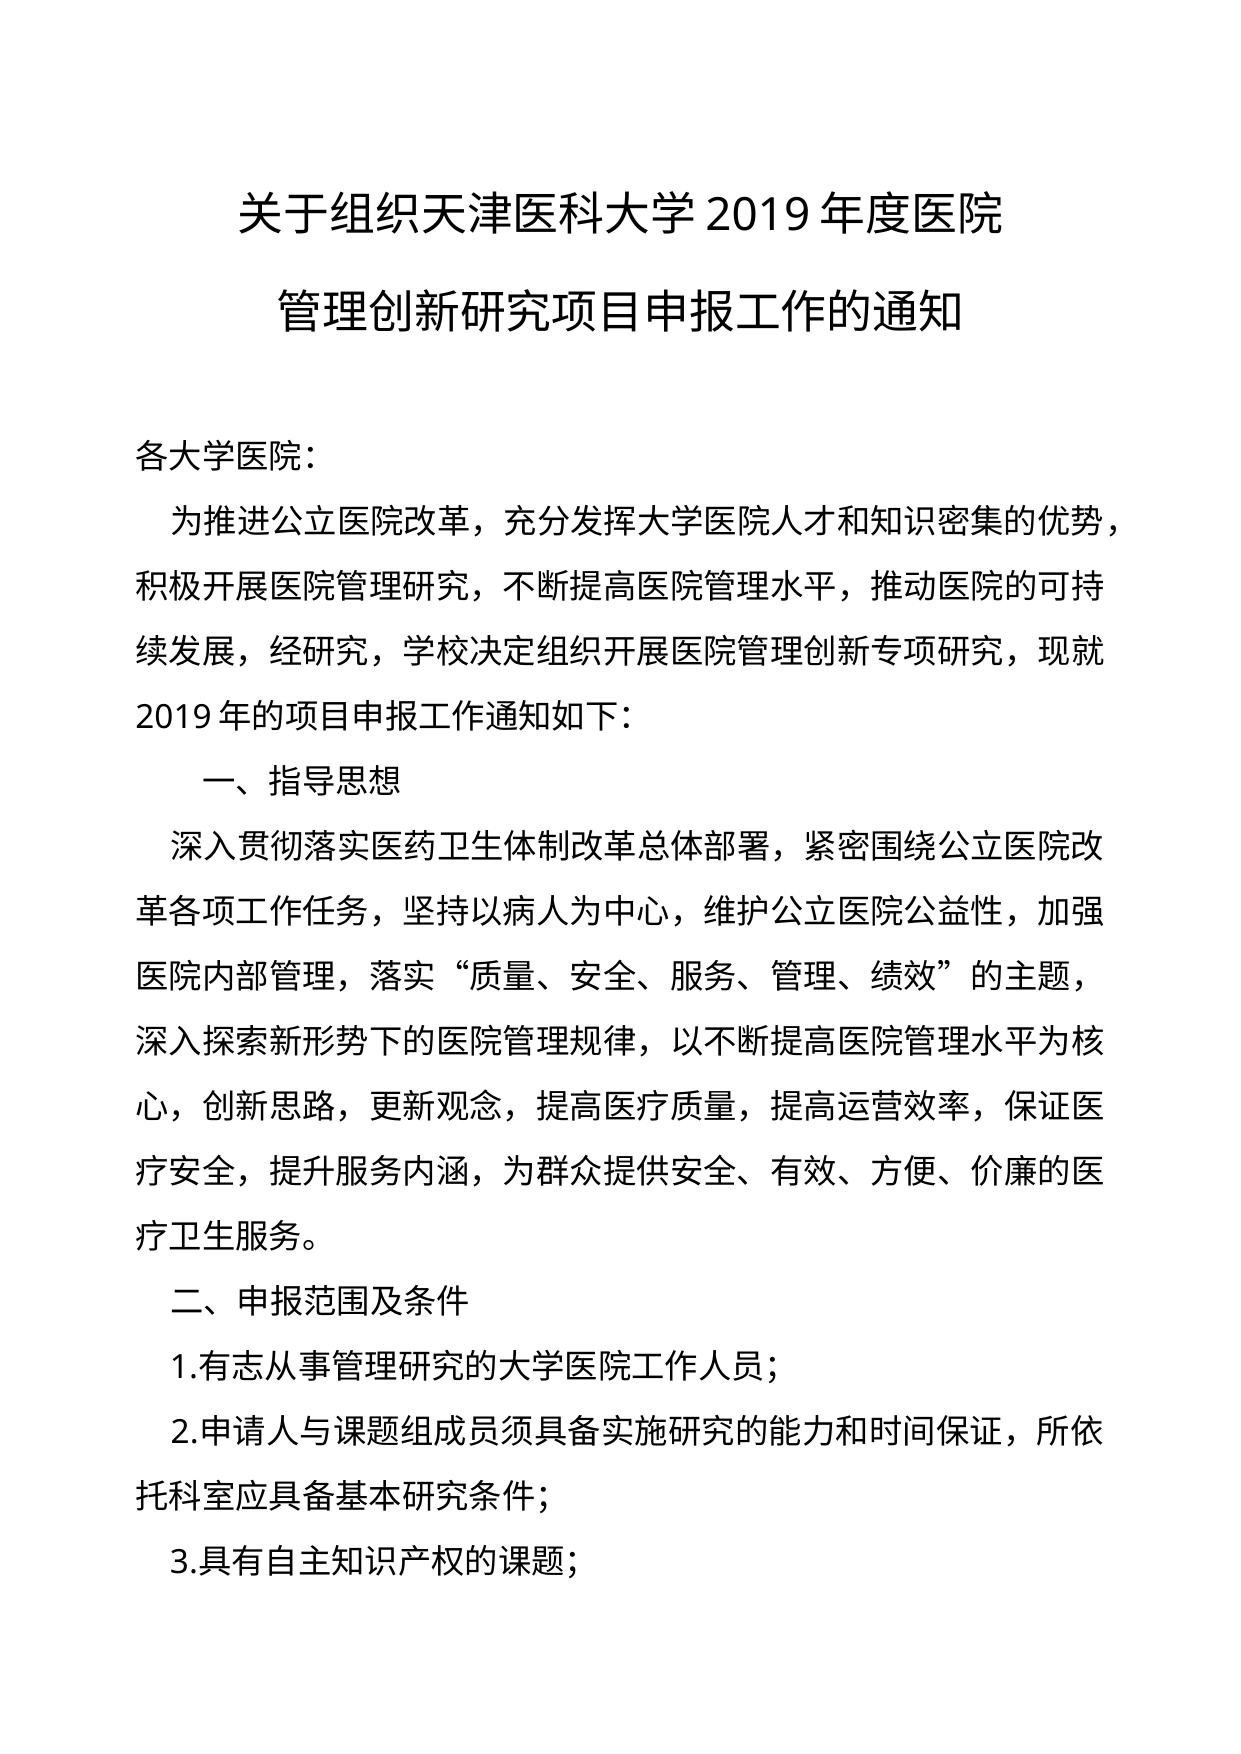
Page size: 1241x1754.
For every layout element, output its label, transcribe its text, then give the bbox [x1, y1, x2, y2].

text 二、申报范围及条件 1.有志从事管理研究的大学医院工作人员； [135, 1267, 1105, 1397]
text 一、指导思想 [135, 747, 1105, 812]
text 为推进公立医院改革，充分发挥大学医院人才和知识密集的优势，积极开展医院管理研究，不断提高医院管理水平，推动医院的可持续发展，经研究，学校决定组织开展医院管理创新专项研究，现就2019年的项目申报工作通知如下： [135, 487, 1105, 747]
text 2.申请人与课题组成员须具备实施研究的能力和时间保证，所依托科室应具备基本研究条件； [135, 1397, 1105, 1527]
text 管理创新研究项目申报工作的通知 [135, 259, 1105, 357]
text 关于组织天津医科大学2019年度医院 [135, 162, 1105, 259]
text 深入贯彻落实医药卫生体制改革总体部署，紧密围绕公立医院改革各项工作任务，坚持以病人为中心，维护公立医院公益性，加强医院内部管理，落实“质量、安全、服务、管理、绩效”的主题，深入探索新形势下的医院管理规律，以不断提高医院管理水平为核心，创新思路，更新观念，提高医疗质量，提高运营效率，保证医疗安全，提升服务内涵，为群众提供安全、有效、方便、价廉的医疗卫生服务。 [135, 812, 1105, 1267]
text 3.具有自主知识产权的课题； [135, 1527, 1105, 1592]
text 各大学医院： [135, 422, 1105, 487]
